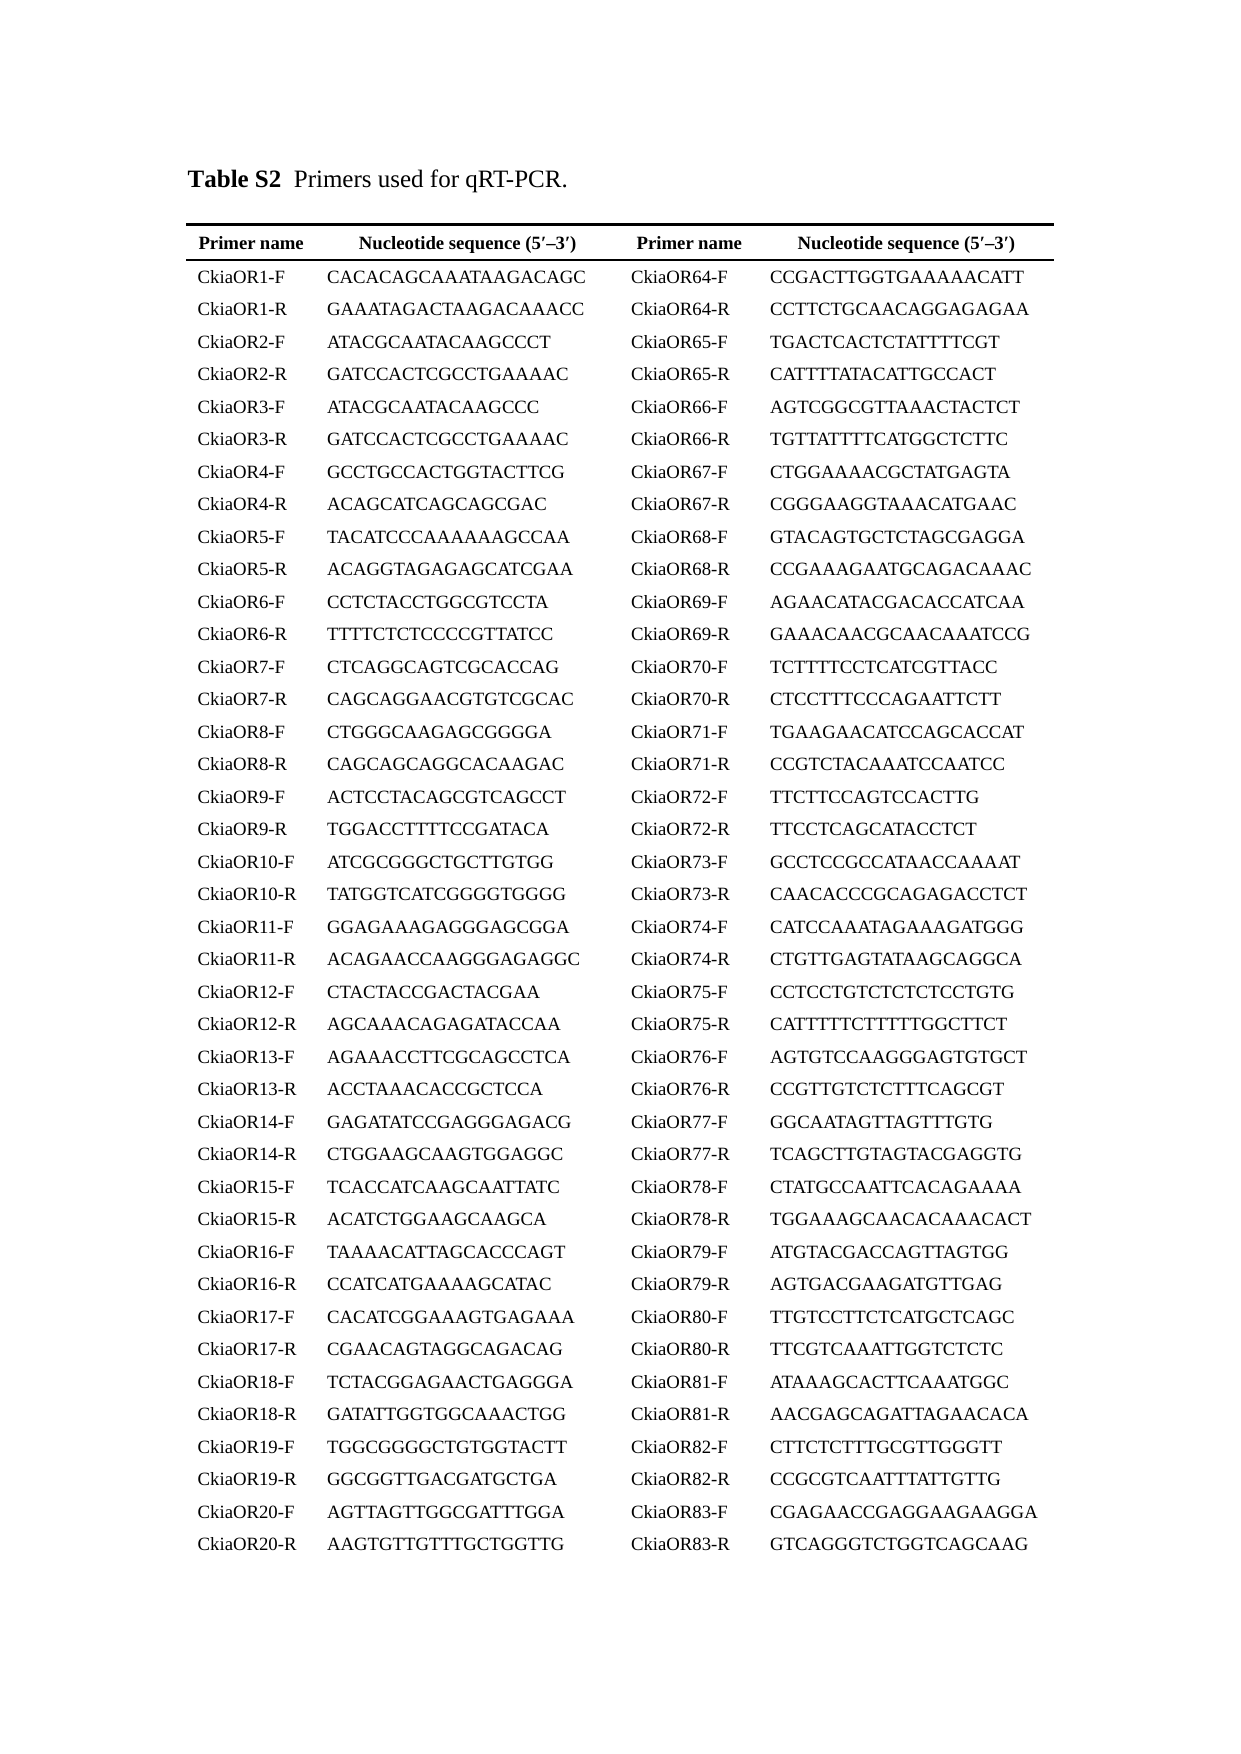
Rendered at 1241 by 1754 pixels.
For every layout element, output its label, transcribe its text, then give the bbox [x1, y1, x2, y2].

table_cell CCTCCTGTCTCTCTCCTGTG [759, 975, 1054, 1008]
table_cell CkiaOR4-F [186, 455, 316, 488]
table_cell CkiaOR8-F [186, 715, 316, 748]
table_cell CkiaOR20-R [186, 1528, 316, 1560]
table_cell ATACGCAATACAAGCCC [316, 390, 619, 423]
table_cell CAGCAGGAACGTGTCGCAC [316, 683, 619, 715]
table_cell CkiaOR66-F [620, 390, 759, 423]
table_cell CkiaOR69-R [620, 618, 759, 650]
table_cell CkiaOR66-R [620, 423, 759, 455]
table_cell CCGCGTCAATTTATTGTTG [759, 1463, 1054, 1495]
table_cell CkiaOR1-R [186, 293, 316, 325]
table_cell TCACCATCAAGCAATTATC [316, 1170, 619, 1203]
table_cell GATCCACTCGCCTGAAAAC [316, 423, 619, 455]
table_cell CkiaOR16-F [186, 1235, 316, 1268]
table_cell CkiaOR70-R [620, 683, 759, 715]
table_cell CkiaOR7-R [186, 683, 316, 715]
table_cell TGGCGGGGCTGTGGTACTT [316, 1430, 619, 1463]
table_cell GGAGAAAGAGGGAGCGGA [316, 910, 619, 943]
table_cell CkiaOR17-R [186, 1333, 316, 1365]
table_cell CkiaOR13-F [186, 1040, 316, 1073]
table_cell GAAATAGACTAAGACAAACC [316, 293, 619, 325]
table_cell CCATCATGAAAAGCATAC [316, 1268, 619, 1300]
table_cell ACAGAACCAAGGGAGAGGC [316, 943, 619, 975]
table_cell CkiaOR78-R [620, 1203, 759, 1235]
table_cell CATTTTTCTTTTTGGCTTCT [759, 1008, 1054, 1040]
table_cell GGCAATAGTTAGTTTGTG [759, 1105, 1054, 1138]
table_cell CkiaOR5-F [186, 520, 316, 553]
table_cell GAAACAACGCAACAAATCCG [759, 618, 1054, 650]
table_cell CGAGAACCGAGGAAGAAGGA [759, 1495, 1054, 1528]
table_cell CkiaOR5-R [186, 553, 316, 585]
text Table S2 Primers used for qRT-PCR. [187, 162, 1053, 194]
table_cell TCTACGGAGAACTGAGGGA [316, 1365, 619, 1398]
table_cell CGAACAGTAGGCAGACAG [316, 1333, 619, 1365]
table_cell GATCCACTCGCCTGAAAAC [316, 358, 619, 390]
table_cell CCGTCTACAAATCCAATCC [759, 748, 1054, 780]
table_cell TTCGTCAAATTGGTCTCTC [759, 1333, 1054, 1365]
table_cell GGCGGTTGACGATGCTGA [316, 1463, 619, 1495]
table_cell CkiaOR15-F [186, 1170, 316, 1203]
table_cell CCTTCTGCAACAGGAGAGAA [759, 293, 1054, 325]
table_cell CkiaOR81-F [620, 1365, 759, 1398]
table_cell CkiaOR80-F [620, 1300, 759, 1333]
table_cell ATCGCGGGCTGCTTGTGG [316, 845, 619, 878]
table_cell CkiaOR2-R [186, 358, 316, 390]
table_cell CkiaOR74-F [620, 910, 759, 943]
table_cell CTGTTGAGTATAAGCAGGCA [759, 943, 1054, 975]
table_cell AGTCGGCGTTAAACTACTCT [759, 390, 1054, 423]
table_header Nucleotide sequence (5′–3′) [316, 226, 619, 259]
table_cell CkiaOR82-F [620, 1430, 759, 1463]
table_cell CkiaOR14-R [186, 1138, 316, 1170]
table_cell CkiaOR6-F [186, 585, 316, 618]
table_cell CkiaOR64-F [620, 261, 759, 293]
table_cell TCAGCTTGTAGTACGAGGTG [759, 1138, 1054, 1170]
table_cell CkiaOR71-F [620, 715, 759, 748]
table_cell CkiaOR11-R [186, 943, 316, 975]
table_cell TTCCTCAGCATACCTCT [759, 813, 1054, 845]
table_cell CkiaOR13-R [186, 1073, 316, 1105]
table_cell CkiaOR67-R [620, 488, 759, 520]
table_cell CTCAGGCAGTCGCACCAG [316, 650, 619, 683]
table_cell CCGACTTGGTGAAAAACATT [759, 261, 1054, 293]
table_cell AAGTGTTGTTTGCTGGTTG [316, 1528, 619, 1560]
table_cell TGAAGAACATCCAGCACCAT [759, 715, 1054, 748]
table_cell CkiaOR65-F [620, 325, 759, 358]
table_cell ATGTACGACCAGTTAGTGG [759, 1235, 1054, 1268]
table_cell TGACTCACTCTATTTTCGT [759, 325, 1054, 358]
table_cell CkiaOR6-R [186, 618, 316, 650]
table_cell ACAGCATCAGCAGCGAC [316, 488, 619, 520]
table_cell CATCCAAATAGAAAGATGGG [759, 910, 1054, 943]
table_cell CTCCTTTCCCAGAATTCTT [759, 683, 1054, 715]
table_cell TGGAAAGCAACACAAACACT [759, 1203, 1054, 1235]
table_cell AGAAACCTTCGCAGCCTCA [316, 1040, 619, 1073]
table_cell CCGTTGTCTCTTTCAGCGT [759, 1073, 1054, 1105]
table_cell ACCTAAACACCGCTCCA [316, 1073, 619, 1105]
table_cell CkiaOR2-F [186, 325, 316, 358]
table_cell CkiaOR3-F [186, 390, 316, 423]
table_cell CkiaOR19-F [186, 1430, 316, 1463]
table_cell CkiaOR9-R [186, 813, 316, 845]
table_cell CkiaOR68-R [620, 553, 759, 585]
table_cell AGCAAACAGAGATACCAA [316, 1008, 619, 1040]
table_cell CkiaOR64-R [620, 293, 759, 325]
table_cell CTATGCCAATTCACAGAAAA [759, 1170, 1054, 1203]
table_cell TACATCCCAAAAAAGCCAA [316, 520, 619, 553]
table_cell CATTTTATACATTGCCACT [759, 358, 1054, 390]
table_cell CAACACCCGCAGAGACCTCT [759, 878, 1054, 910]
table_cell CkiaOR72-F [620, 780, 759, 813]
table_cell CkiaOR1-F [186, 261, 316, 293]
table_cell CkiaOR7-F [186, 650, 316, 683]
table_cell CkiaOR65-R [620, 358, 759, 390]
table_cell CTGGAAAACGCTATGAGTA [759, 455, 1054, 488]
table_cell AGAACATACGACACCATCAA [759, 585, 1054, 618]
table_cell CkiaOR75-R [620, 1008, 759, 1040]
table_cell CkiaOR17-F [186, 1300, 316, 1333]
table_cell CkiaOR19-R [186, 1463, 316, 1495]
table_cell ATACGCAATACAAGCCCT [316, 325, 619, 358]
table_cell GCCTCCGCCATAACCAAAAT [759, 845, 1054, 878]
table_cell CkiaOR75-F [620, 975, 759, 1008]
table_cell CkiaOR76-F [620, 1040, 759, 1073]
table_cell CkiaOR68-F [620, 520, 759, 553]
table_cell CACACAGCAAATAAGACAGC [316, 261, 619, 293]
table_cell CkiaOR69-F [620, 585, 759, 618]
table_cell GAGATATCCGAGGGAGACG [316, 1105, 619, 1138]
table_cell CAGCAGCAGGCACAAGAC [316, 748, 619, 780]
table_cell TTGTCCTTCTCATGCTCAGC [759, 1300, 1054, 1333]
table_cell TTCTTCCAGTCCACTTG [759, 780, 1054, 813]
table_cell CkiaOR4-R [186, 488, 316, 520]
table_cell CCGAAAGAATGCAGACAAAC [759, 553, 1054, 585]
table_cell CkiaOR74-R [620, 943, 759, 975]
table_cell AGTTAGTTGGCGATTTGGA [316, 1495, 619, 1528]
table_cell CTGGAAGCAAGTGGAGGC [316, 1138, 619, 1170]
table_cell CkiaOR76-R [620, 1073, 759, 1105]
table_cell CkiaOR18-F [186, 1365, 316, 1398]
table_cell TTTTCTCTCCCCGTTATCC [316, 618, 619, 650]
table_cell TATGGTCATCGGGGTGGGG [316, 878, 619, 910]
table_cell TGTTATTTTCATGGCTCTTC [759, 423, 1054, 455]
table_cell TCTTTTCCTCATCGTTACC [759, 650, 1054, 683]
table_cell CkiaOR18-R [186, 1398, 316, 1430]
table_cell CkiaOR80-R [620, 1333, 759, 1365]
table_cell AGTGTCCAAGGGAGTGTGCT [759, 1040, 1054, 1073]
table_cell CkiaOR77-R [620, 1138, 759, 1170]
table_cell ACAGGTAGAGAGCATCGAA [316, 553, 619, 585]
table_cell CkiaOR10-R [186, 878, 316, 910]
table_cell CkiaOR15-R [186, 1203, 316, 1235]
table_cell CkiaOR9-F [186, 780, 316, 813]
table_cell CGGGAAGGTAAACATGAAC [759, 488, 1054, 520]
table_cell CkiaOR71-R [620, 748, 759, 780]
table_cell ATAAAGCACTTCAAATGGC [759, 1365, 1054, 1398]
table_cell CACATCGGAAAGTGAGAAA [316, 1300, 619, 1333]
table_cell GCCTGCCACTGGTACTTCG [316, 455, 619, 488]
table_cell CkiaOR78-F [620, 1170, 759, 1203]
table_cell CkiaOR67-F [620, 455, 759, 488]
table_cell CTTCTCTTTGCGTTGGGTT [759, 1430, 1054, 1463]
table_cell ACTCCTACAGCGTCAGCCT [316, 780, 619, 813]
table_cell CTGGGCAAGAGCGGGGA [316, 715, 619, 748]
table_header Nucleotide sequence (5′–3′) [759, 226, 1054, 259]
table_cell CkiaOR14-F [186, 1105, 316, 1138]
table_cell CkiaOR12-R [186, 1008, 316, 1040]
table_cell CCTCTACCTGGCGTCCTA [316, 585, 619, 618]
table_cell TGGACCTTTTCCGATACA [316, 813, 619, 845]
table_cell CkiaOR3-R [186, 423, 316, 455]
table_cell CkiaOR81-R [620, 1398, 759, 1430]
table_header Primer name [620, 226, 759, 259]
table_cell TAAAACATTAGCACCCAGT [316, 1235, 619, 1268]
table_cell CkiaOR73-F [620, 845, 759, 878]
table_cell CkiaOR12-F [186, 975, 316, 1008]
table_cell CkiaOR79-F [620, 1235, 759, 1268]
table_cell CkiaOR16-R [186, 1268, 316, 1300]
table_cell CkiaOR11-F [186, 910, 316, 943]
table_cell CkiaOR70-F [620, 650, 759, 683]
table_cell CkiaOR73-R [620, 878, 759, 910]
table_cell CkiaOR10-F [186, 845, 316, 878]
table_header Primer name [186, 226, 316, 259]
table_cell AGTGACGAAGATGTTGAG [759, 1268, 1054, 1300]
table_cell CTACTACCGACTACGAA [316, 975, 619, 1008]
table_cell GTACAGTGCTCTAGCGAGGA [759, 520, 1054, 553]
table_cell CkiaOR83-F [620, 1495, 759, 1528]
table_cell CkiaOR83-R [620, 1528, 759, 1560]
table_cell CkiaOR77-F [620, 1105, 759, 1138]
table_cell CkiaOR20-F [186, 1495, 316, 1528]
table_cell CkiaOR72-R [620, 813, 759, 845]
table_cell AACGAGCAGATTAGAACACA [759, 1398, 1054, 1430]
table_cell CkiaOR8-R [186, 748, 316, 780]
table_cell CkiaOR79-R [620, 1268, 759, 1300]
table_cell GTCAGGGTCTGGTCAGCAAG [759, 1528, 1054, 1560]
table_cell CkiaOR82-R [620, 1463, 759, 1495]
table_cell ACATCTGGAAGCAAGCA [316, 1203, 619, 1235]
table_cell GATATTGGTGGCAAACTGG [316, 1398, 619, 1430]
